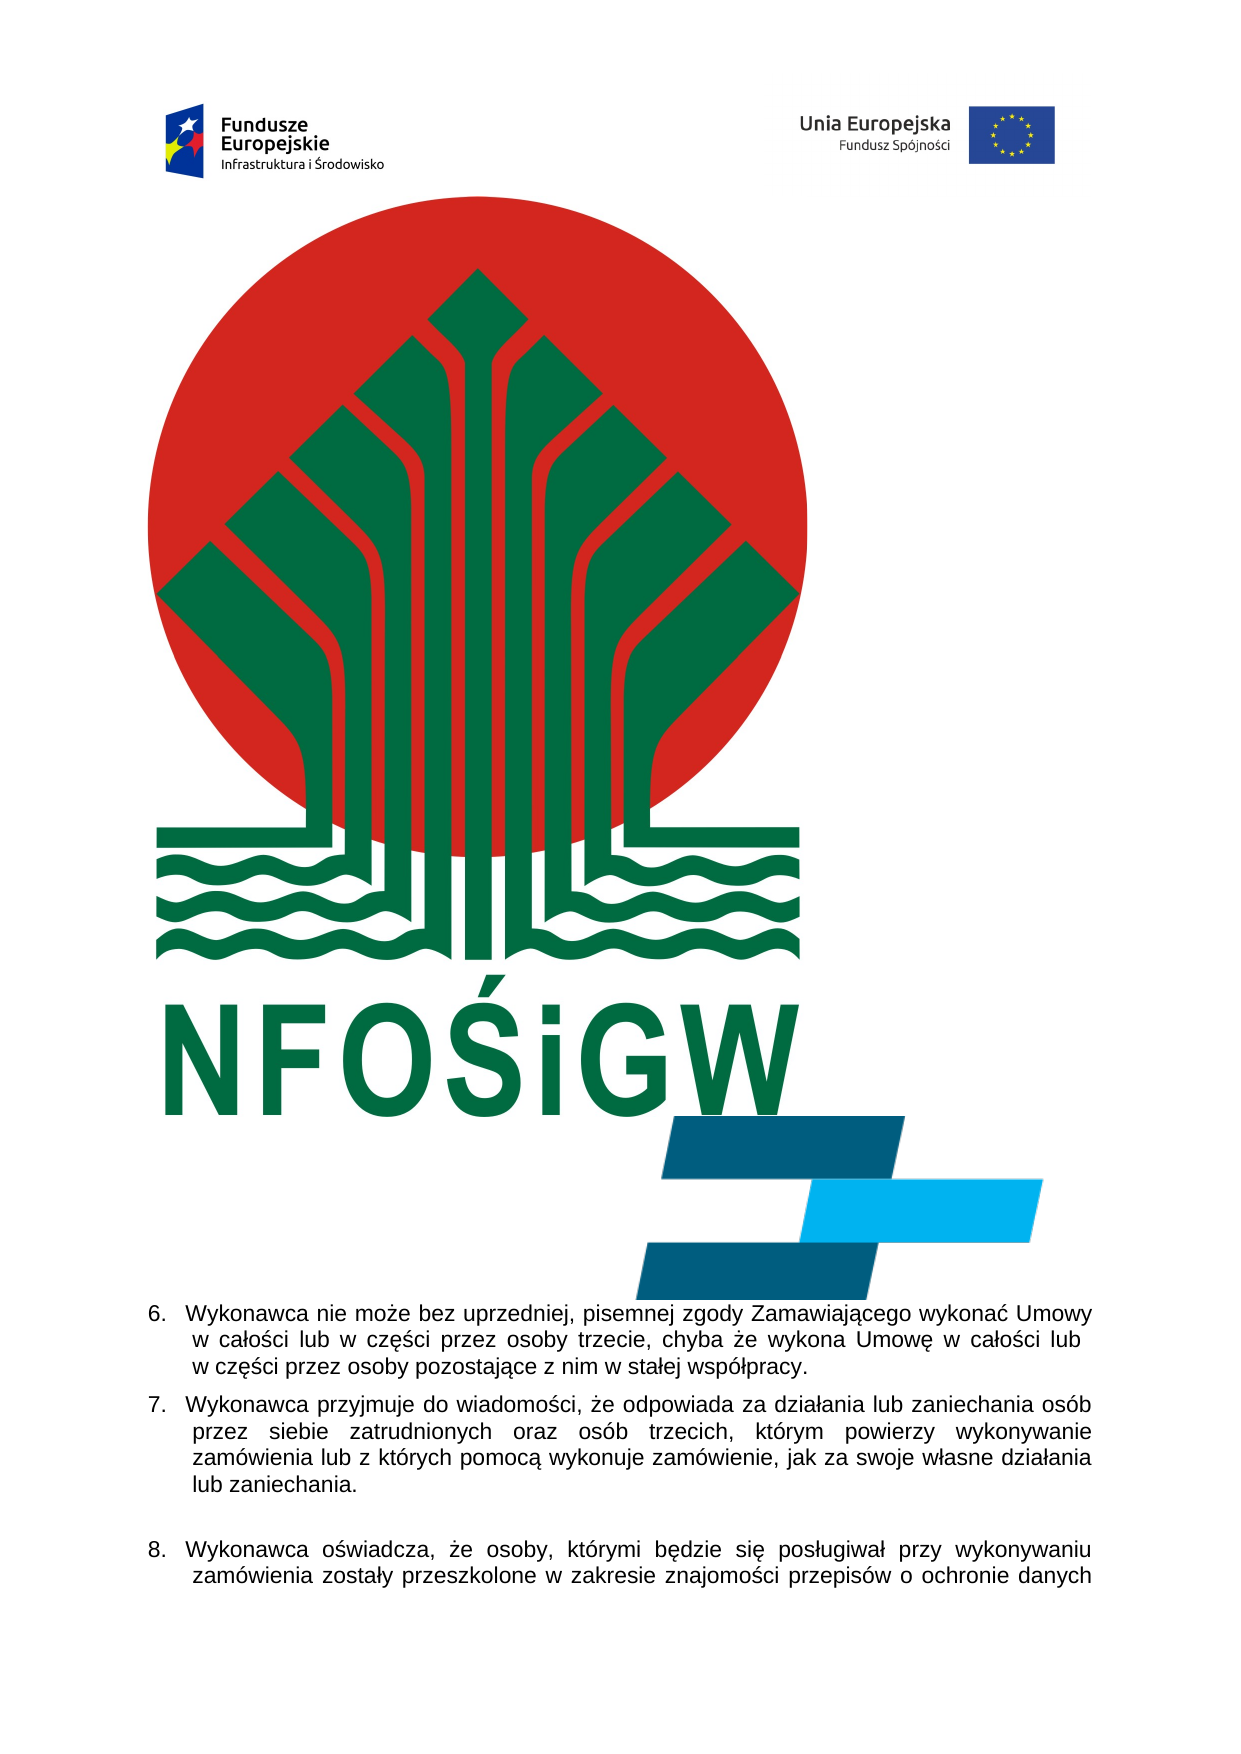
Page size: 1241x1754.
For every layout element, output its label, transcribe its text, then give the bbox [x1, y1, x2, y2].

list Wykonawca przyjmuje do wiadomości, że odpowiada za działania lub zaniechania osób przez siebie zatrudnionych oraz osób trzecich, którym powierzy wykonywanie zamówienia lub z których pomocą wykonuje zamówienie, jak za swoje własne działania lub zaniechania. [148, 1391, 1093, 1497]
picture [147, 73, 1092, 1300]
picture [866, 1116, 1093, 1300]
list Wykonawca oświadcza, że osoby, którymi będzie się posługiwał przy wykonywaniu zamówienia zostały przeszkolone w zakresie znajomości przepisów o ochronie danych osobowych, a w szczególności ustawy z dnia 29 sierpnia 1997 r. o ochronie danych osobowych (Dz. U. z 2015 r. poz. 2135 z późn. zm.) i przepisów wykonawczych wydanych na jej podstawie. Wykonawca i osoby wykonujące zamówienie w jego imieniu będą przestrzegać tych przepisów. [148, 1536, 1093, 1588]
list Wykonawca nie może bez uprzedniej, pisemnej zgody Zamawiającego wykonać Umowy w całości lub w części przez osoby trzecie, chyba że wykona Umowę w całości lub w części przez osoby pozostające z nim w stałej współpracy. [148, 1300, 1093, 1379]
